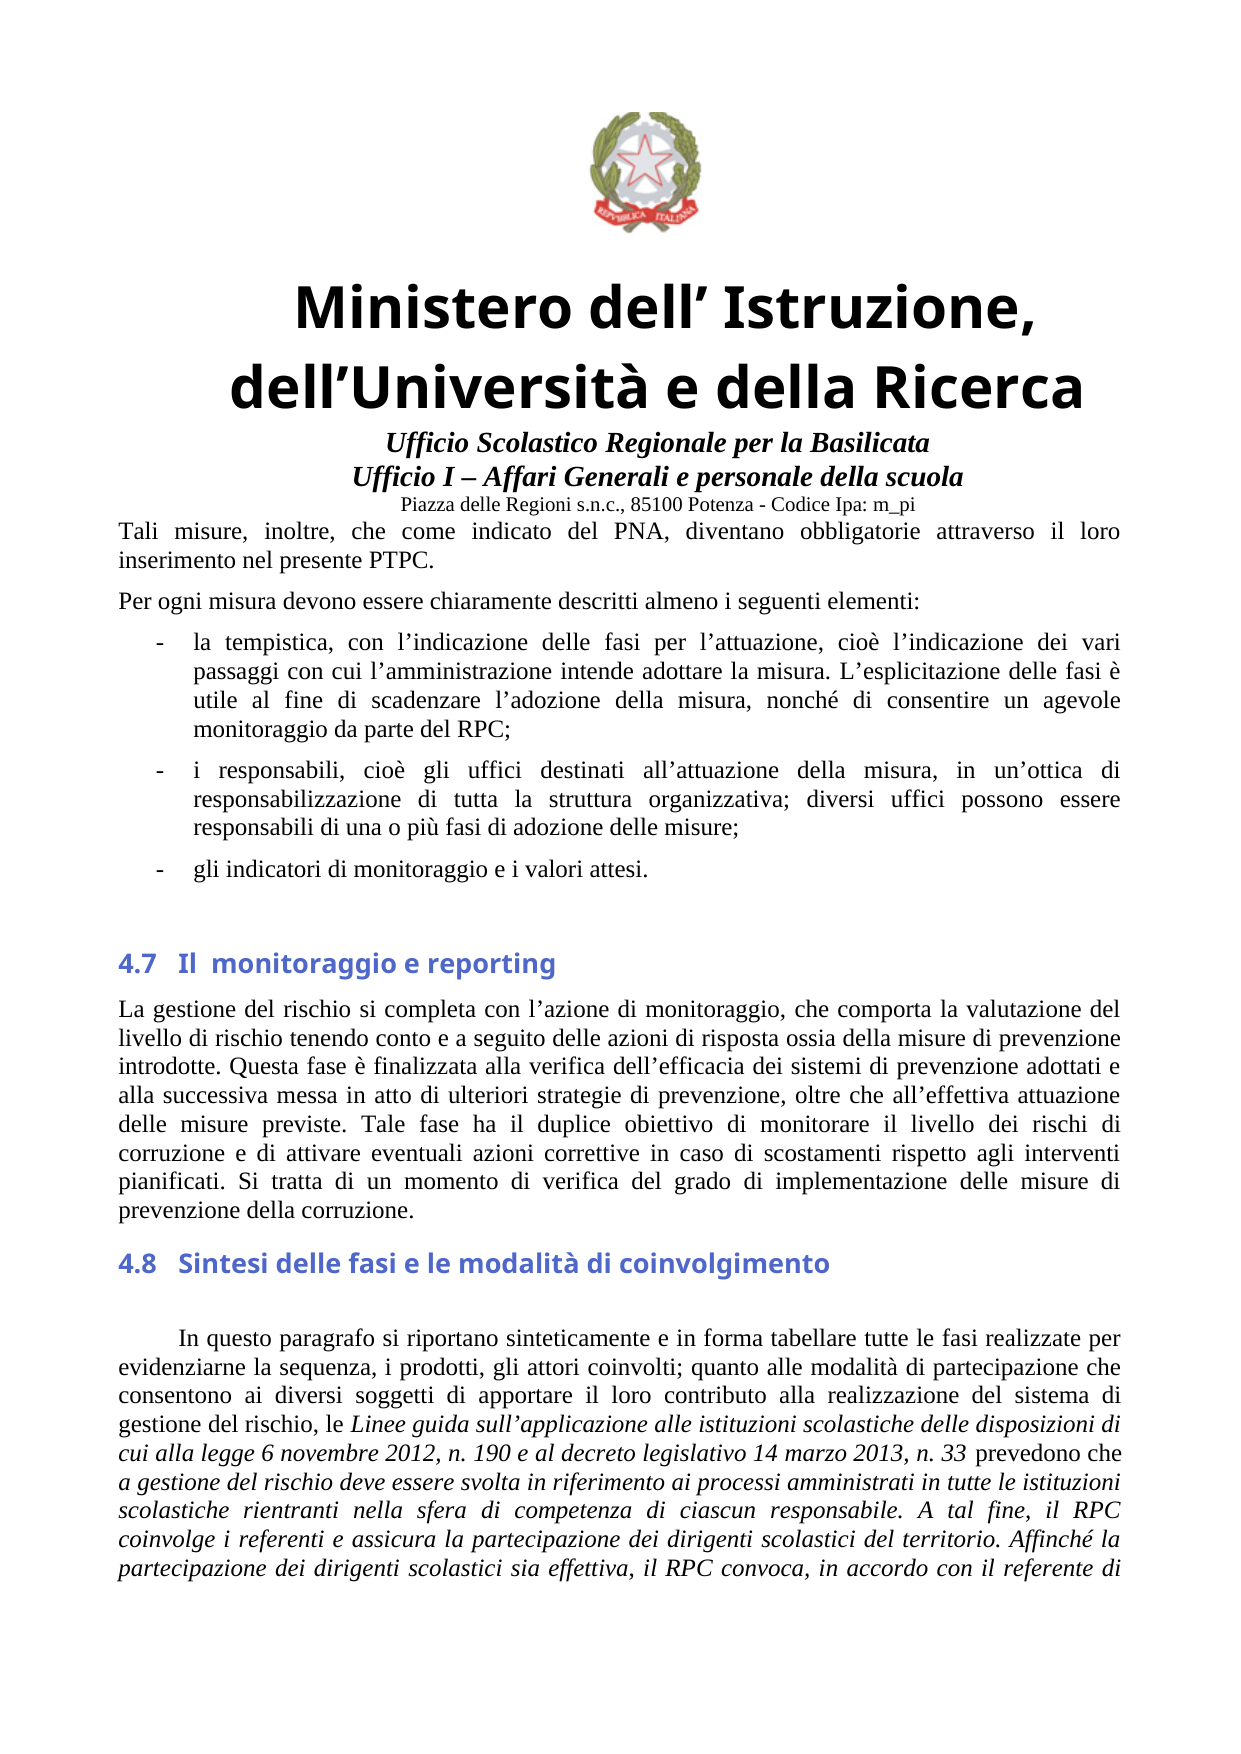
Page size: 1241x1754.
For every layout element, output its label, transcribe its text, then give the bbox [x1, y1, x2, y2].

picture [582, 112, 707, 237]
text La gestione del rischio si completa con l’azione di monitoraggio, che comporta la valutazione del livello di rischio tenendo conto e a seguito delle azioni di risposta ossia della misure di prevenzione introdotte. Questa fase è finalizzata alla verifica dell’efficacia dei sistemi di prevenzione adottati e alla successiva messa in atto di ulteriori strategie di prevenzione, oltre che all’effettiva attuazione delle misure previste. Tale fase ha il duplice obiettivo di monitorare il livello dei rischi di corruzione e di attivare eventuali azioni correttive in caso di scostamenti rispetto agli interventi pianificati. Si tratta di un momento di verifica del grado di implementazione delle misure di prevenzione della corruzione. [118, 994, 1122, 1224]
list i responsabili, cioè gli uffici destinati all’attuazione della misura, in un’ottica di responsabilizzazione di tutta la struttura organizzativa; diversi uffici possono essere responsabili di una o più fasi di adozione delle misure; [156, 755, 1122, 841]
list la tempistica, con l’indicazione delle fasi per l’attuazione, cioè l’indicazione dei vari passaggi con cui l’amministrazione intende adottare la misura. L’esplicitazione delle fasi è utile al fine di scadenzare l’adozione della misura, nonché di consentire un agevole monitoraggio da parte del RPC; [156, 627, 1122, 742]
subtitle Sintesi delle fasi e le modalità di coinvolgimento [118, 1245, 1122, 1282]
list gli indicatori di monitoraggio e i valori attesi. [156, 854, 1122, 882]
subtitle Il monitoraggio e reporting [118, 944, 1122, 981]
text Tali misure, inoltre, che come indicato del PNA, diventano obbligatorie attraverso il loro inserimento nel presente PTPC. [118, 516, 1122, 574]
text Per ogni misura devono essere chiaramente descritti almeno i seguenti elementi: [118, 586, 1122, 615]
